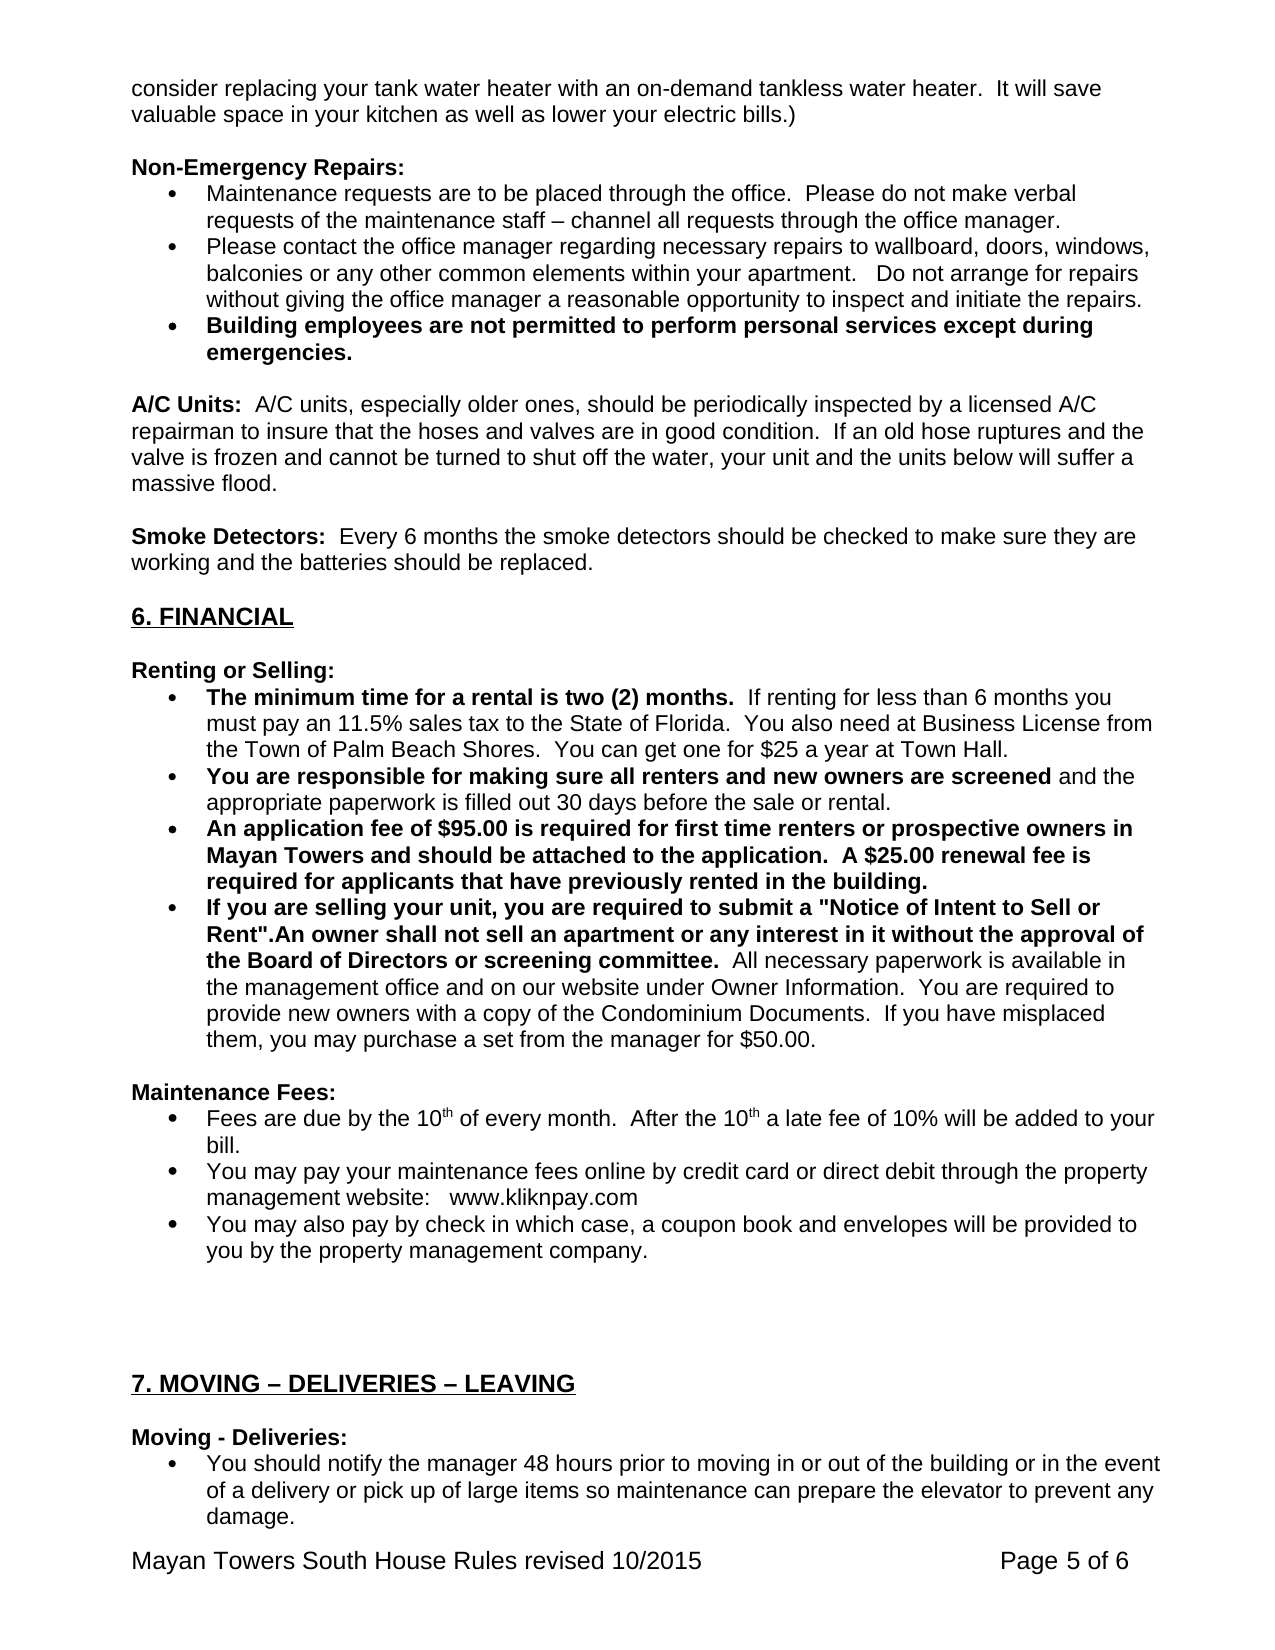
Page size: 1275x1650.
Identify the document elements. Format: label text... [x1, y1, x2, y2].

text 7. MOVING – DELIVERIES – LEAVING [131, 1369, 1162, 1397]
text 6. FINANCIAL [131, 602, 1162, 631]
list Please contact the office manager regarding necessary repairs to wallboard, doors, windows, balconies or any other common elements within your apartment. Do not arrange for repairs without giving the office manager a reasonable opportunity to inspect and initiate the repairs. [169, 233, 1162, 312]
text Moving - Deliveries: [131, 1424, 1162, 1450]
text Non-Emergency Repairs: [131, 154, 1162, 180]
list If you are selling your unit, you are required to submit a "Notice of Intent to Sell or Rent".An owner shall not sell an apartment or any interest in it without the approval of the Board of Directors or screening committee. All necessary paperwork is available in the management office and on our website under Owner Information. You are required to provide new owners with a copy of the Condominium Documents. If you have misplaced them, you may purchase a set from the manager for $50.00. [169, 894, 1162, 1052]
text Maintenance Fees: [131, 1079, 1162, 1105]
text Smoke Detectors: Every 6 months the smoke detectors should be checked to make sure they are working and the batteries should be replaced. [131, 523, 1162, 576]
list You are responsible for making sure all renters and new owners are screened and the appropriate paperwork is filled out 30 days before the sale or rental. [169, 763, 1162, 815]
list An application fee of $95.00 is required for first time renters or prospective owners in Mayan Towers and should be attached to the application. A $25.00 renewal fee is required for applicants that have previously rented in the building. [169, 815, 1162, 894]
list Maintenance requests are to be placed through the office. Please do not make verbal requests of the maintenance staff – channel all requests through the office manager. [169, 180, 1162, 233]
list You should notify the manager 48 hours prior to moving in or out of the building or in the event of a delivery or pick up of large items so maintenance can prepare the elevator to prevent any damage. [169, 1450, 1162, 1529]
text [131, 75, 1162, 128]
list Building employees are not permitted to perform personal services except during emergencies. [169, 312, 1162, 365]
list You may pay your maintenance fees online by credit card or direct debit through the property management website: www.kliknpay.com [169, 1158, 1162, 1211]
list The minimum time for a rental is two (2) months. If renting for less than 6 months you must pay an 11.5% sales tax to the State of Florida. You also need at Business License from the Town of Palm Beach Shores. You can get one for $25 a year at Town Hall. [169, 683, 1162, 763]
text A/C Units: A/C units, especially older ones, should be periodically inspected by a licensed A/C repairman to insure that the hoses and valves are in good condition. If an old hose ruptures and the valve is frozen and cannot be turned to shut off the water, your unit and the units below will suffer a massive flood. [131, 391, 1162, 497]
text Renting or Selling: [131, 657, 1162, 683]
list Fees are due by the 10th of every month. After the 10th a late fee of 10% will be added to your bill. [169, 1105, 1162, 1158]
list You may also pay by check in which case, a coupon book and envelopes will be provided to you by the property management company. [169, 1211, 1162, 1263]
